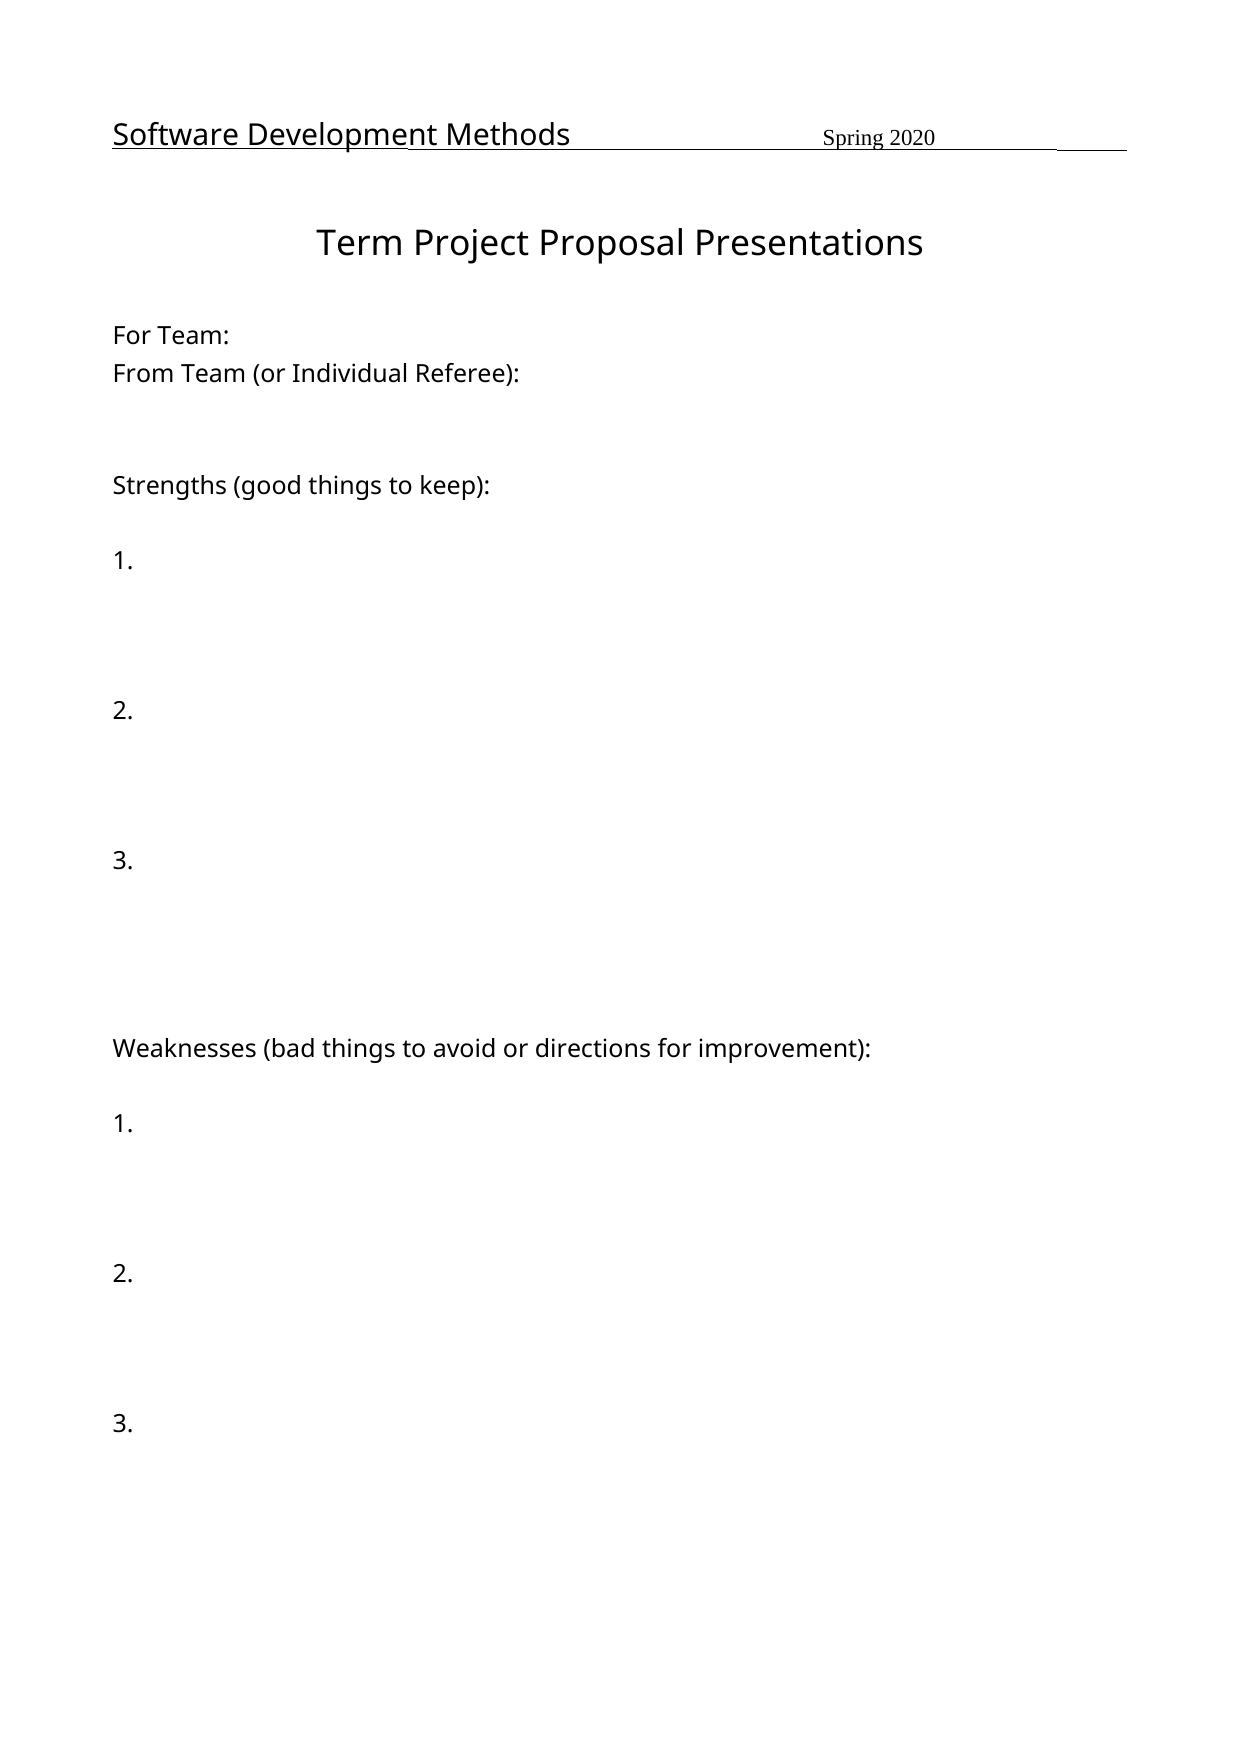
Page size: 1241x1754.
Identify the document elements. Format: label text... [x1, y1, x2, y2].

text 3. [112, 1404, 1128, 1441]
text 1. [112, 541, 1128, 579]
text From Team (or Individual Referee): [112, 354, 1128, 391]
text Weaknesses (bad things to avoid or directions for improvement): [112, 1029, 1128, 1066]
text 3. [112, 841, 1128, 879]
text Term Project Proposal Presentations [112, 204, 1128, 279]
text 1. [112, 1104, 1128, 1141]
text 2. [112, 691, 1128, 729]
text 2. [112, 1254, 1128, 1291]
text For Team: [112, 316, 1128, 354]
text Strengths (good things to keep): [112, 466, 1128, 504]
